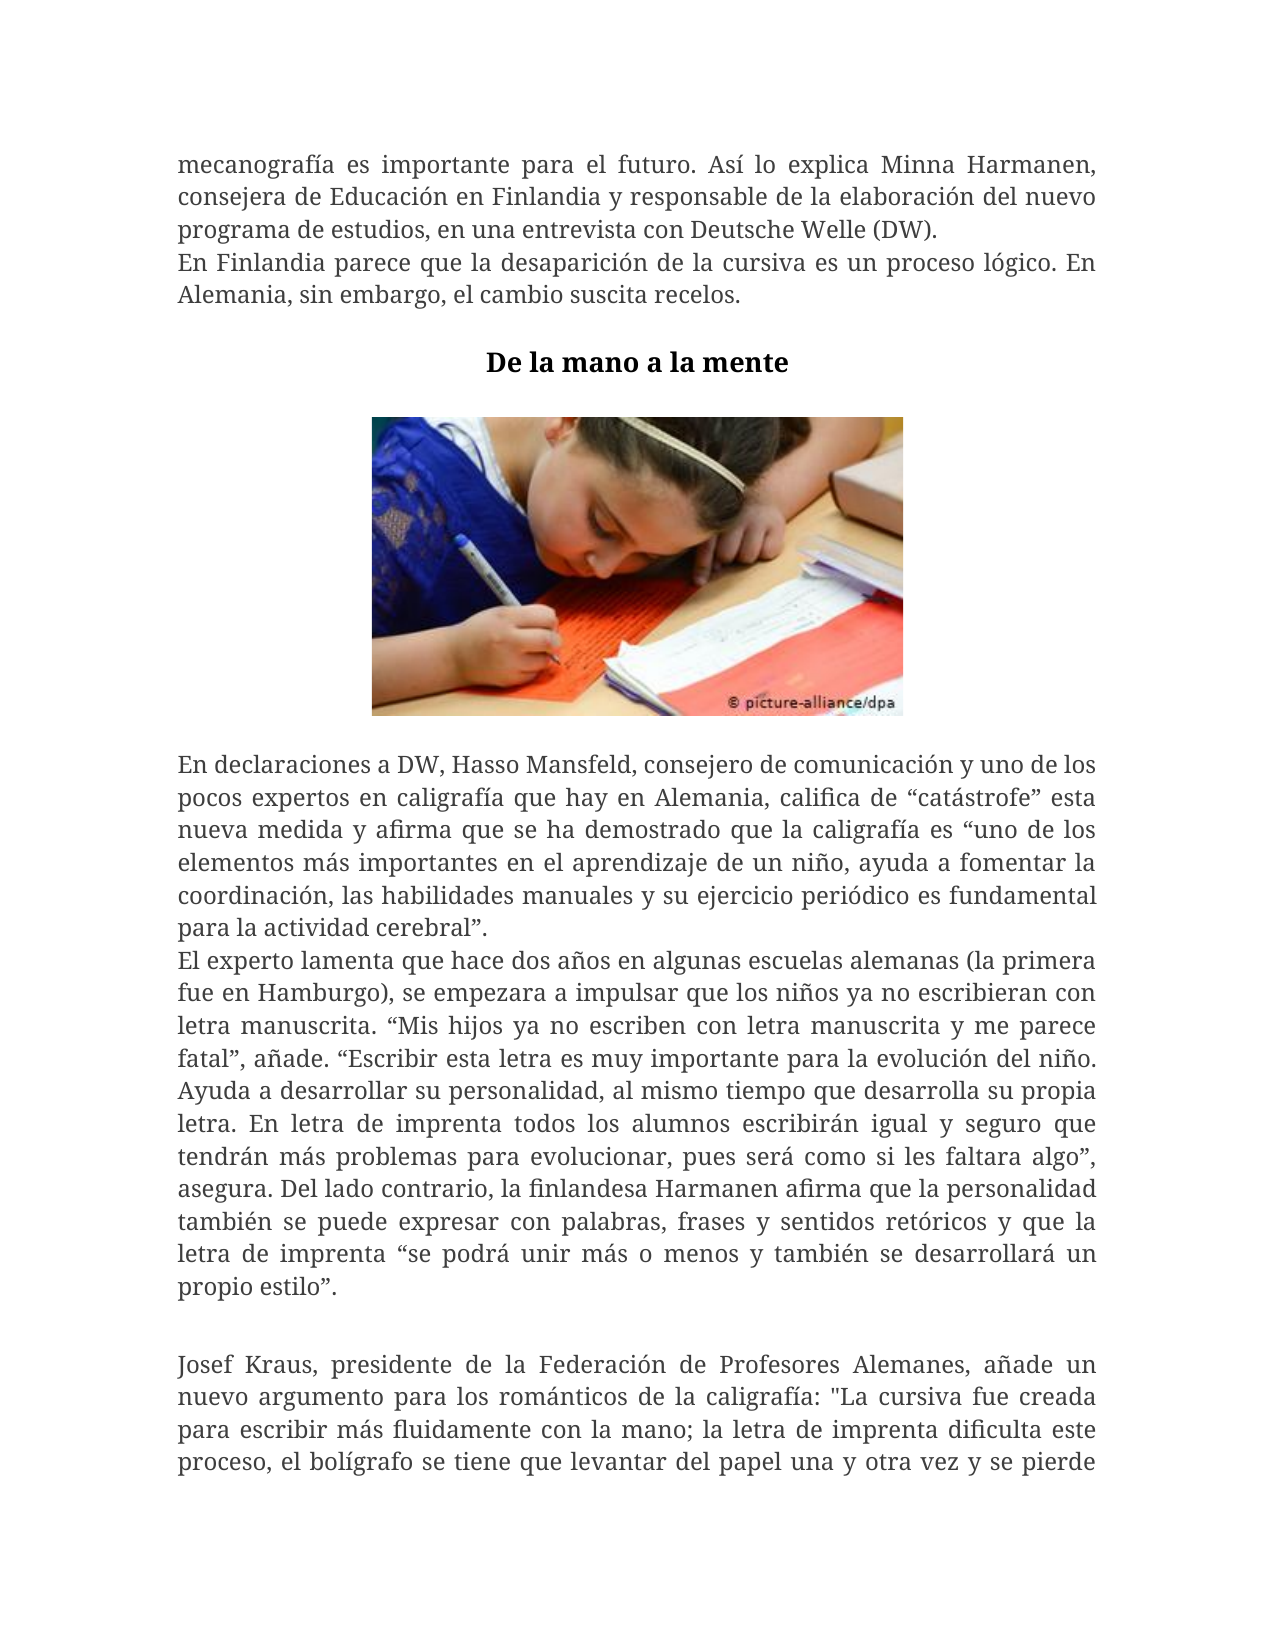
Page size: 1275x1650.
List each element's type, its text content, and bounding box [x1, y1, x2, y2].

text En Finlandia parece que la desaparición de la cursiva es un proceso lógico. En Alemania, sin embargo, el cambio suscita recelos. [177, 245, 1098, 311]
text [177, 1347, 1098, 1478]
text En declaraciones a DW, Hasso Mansfeld, consejero de comunicación y uno de los pocos expertos en caligrafía que hay en Alemania, califica de “catástrofe” esta nueva medida y afirma que se ha demostrado que la caligrafía es “uno de los elementos más importantes en el aprendizaje de un niño, ayuda a fomentar la coordinación, las habilidades manuales y su ejercicio periódico es fundamental para la actividad cerebral”. [177, 748, 1098, 944]
picture [371, 417, 904, 716]
text El experto lamenta que hace dos años en algunas escuelas alemanas (la primera fue en Hamburgo), se empezara a impulsar que los niños ya no escribieran con letra manuscrita. “Mis hijos ya no escriben con letra manuscrita y me parece fatal”, añade. “Escribir esta letra es muy importante para la evolución del niño. Ayuda a desarrollar su personalidad, al mismo tiempo que desarrolla su propia letra. En letra de imprenta todos los alumnos escribirán igual y seguro que tendrán más problemas para evolucionar, pues será como si les faltara algo”, asegura. Del lado contrario, la finlandesa Harmanen afirma que la personalidad también se puede expresar con palabras, frases y sentidos retóricos y que la letra de imprenta “se podrá unir más o menos y también se desarrollará un propio estilo”. [177, 944, 1098, 1302]
text De la mano a la mente [177, 343, 1098, 380]
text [177, 148, 1098, 245]
